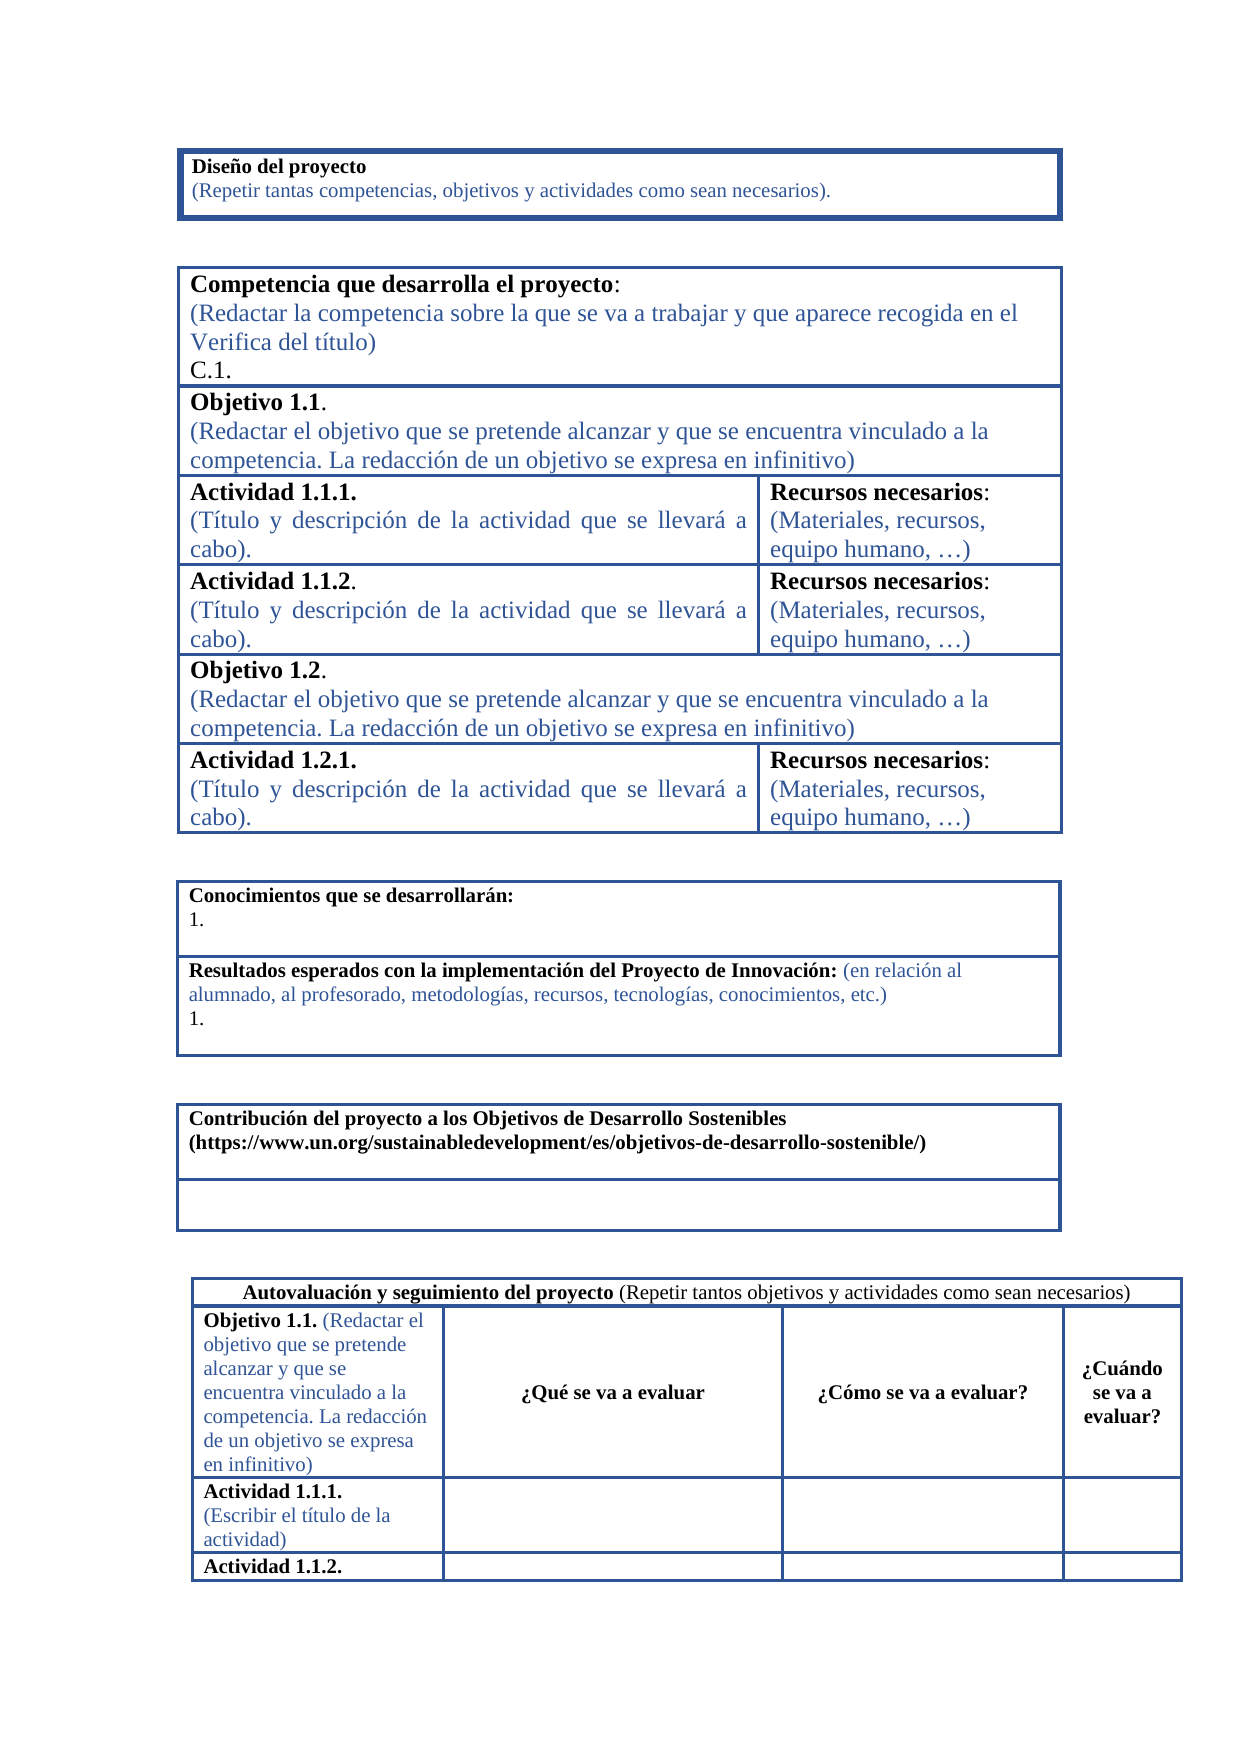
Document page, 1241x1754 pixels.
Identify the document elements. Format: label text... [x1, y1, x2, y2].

table_cell ¿Qué se va a evaluar [445, 1308, 781, 1476]
table_cell [1065, 1479, 1180, 1551]
table_cell ¿Cómo se va a evaluar? [784, 1308, 1062, 1476]
table_cell Actividad 1.1.2. (Título y descripción de la actividad que se llevará a cabo). [180, 566, 757, 652]
table_header Conocimientos que se desarrollarán: 1. [179, 883, 1058, 955]
table_cell [784, 1479, 1062, 1551]
table_cell Objetivo 1.1. (Redactar el objetivo que se pretende alcanzar y que se encuentra vinculado a la competencia. La redacción de un objetivo se expresa en infinitivo) [194, 1308, 442, 1476]
table_cell [445, 1479, 781, 1551]
table_cell ¿Cuándo se va a evaluar? [1065, 1308, 1180, 1476]
table_cell Actividad 1.1.1. (Título y descripción de la actividad que se llevará a cabo). [180, 477, 757, 563]
table_cell Objetivo 1.2. (Redactar el objetivo que se pretende alcanzar y que se encuentra vinculado a la competencia. La redacción de un objetivo se expresa en infinitivo) [180, 656, 1060, 742]
table_cell [1065, 1554, 1180, 1578]
table_header Diseño del proyecto (Repetir tantas competencias, objetivos y actividades como sean necesarios). [184, 154, 1057, 215]
table_cell Objetivo 1.1. (Redactar el objetivo que se pretende alcanzar y que se encuentra vinculado a la competencia. La redacción de un objetivo se expresa en infinitivo) [180, 388, 1060, 474]
table_cell [179, 1181, 1058, 1229]
table_header Competencia que desarrolla el proyecto: (Redactar la competencia sobre la que se va a trabajar y que aparece recogida en el Verifica del título) C.1. [180, 269, 1060, 384]
table_cell [445, 1554, 781, 1578]
table_cell Resultados esperados con la implementación del Proyecto de Innovación: (en relación al alumnado, al profesorado, metodologías, recursos, tecnologías, conocimientos, etc.) 1. [179, 958, 1058, 1054]
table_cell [194, 1554, 442, 1578]
table_header Contribución del proyecto a los Objetivos de Desarrollo Sostenibles (https://www.un.org/sustainabledevelopment/es/objetivos-de-desarrollo-sostenible/) [179, 1106, 1058, 1178]
table_cell Recursos necesarios: (Materiales, recursos, equipo humano, …) [760, 745, 1060, 831]
table_header Autovaluación y seguimiento del proyecto (Repetir tantos objetivos y actividades como sean necesarios) [194, 1280, 1180, 1304]
table_cell Recursos necesarios: (Materiales, recursos, equipo humano, …) [760, 566, 1060, 652]
table_cell [784, 1554, 1062, 1578]
table_cell Actividad 1.1.1. (Escribir el título de la actividad) [194, 1479, 442, 1551]
table_cell Recursos necesarios: (Materiales, recursos, equipo humano, …) [760, 477, 1060, 563]
table_cell Actividad 1.2.1. (Título y descripción de la actividad que se llevará a cabo). [180, 745, 757, 831]
